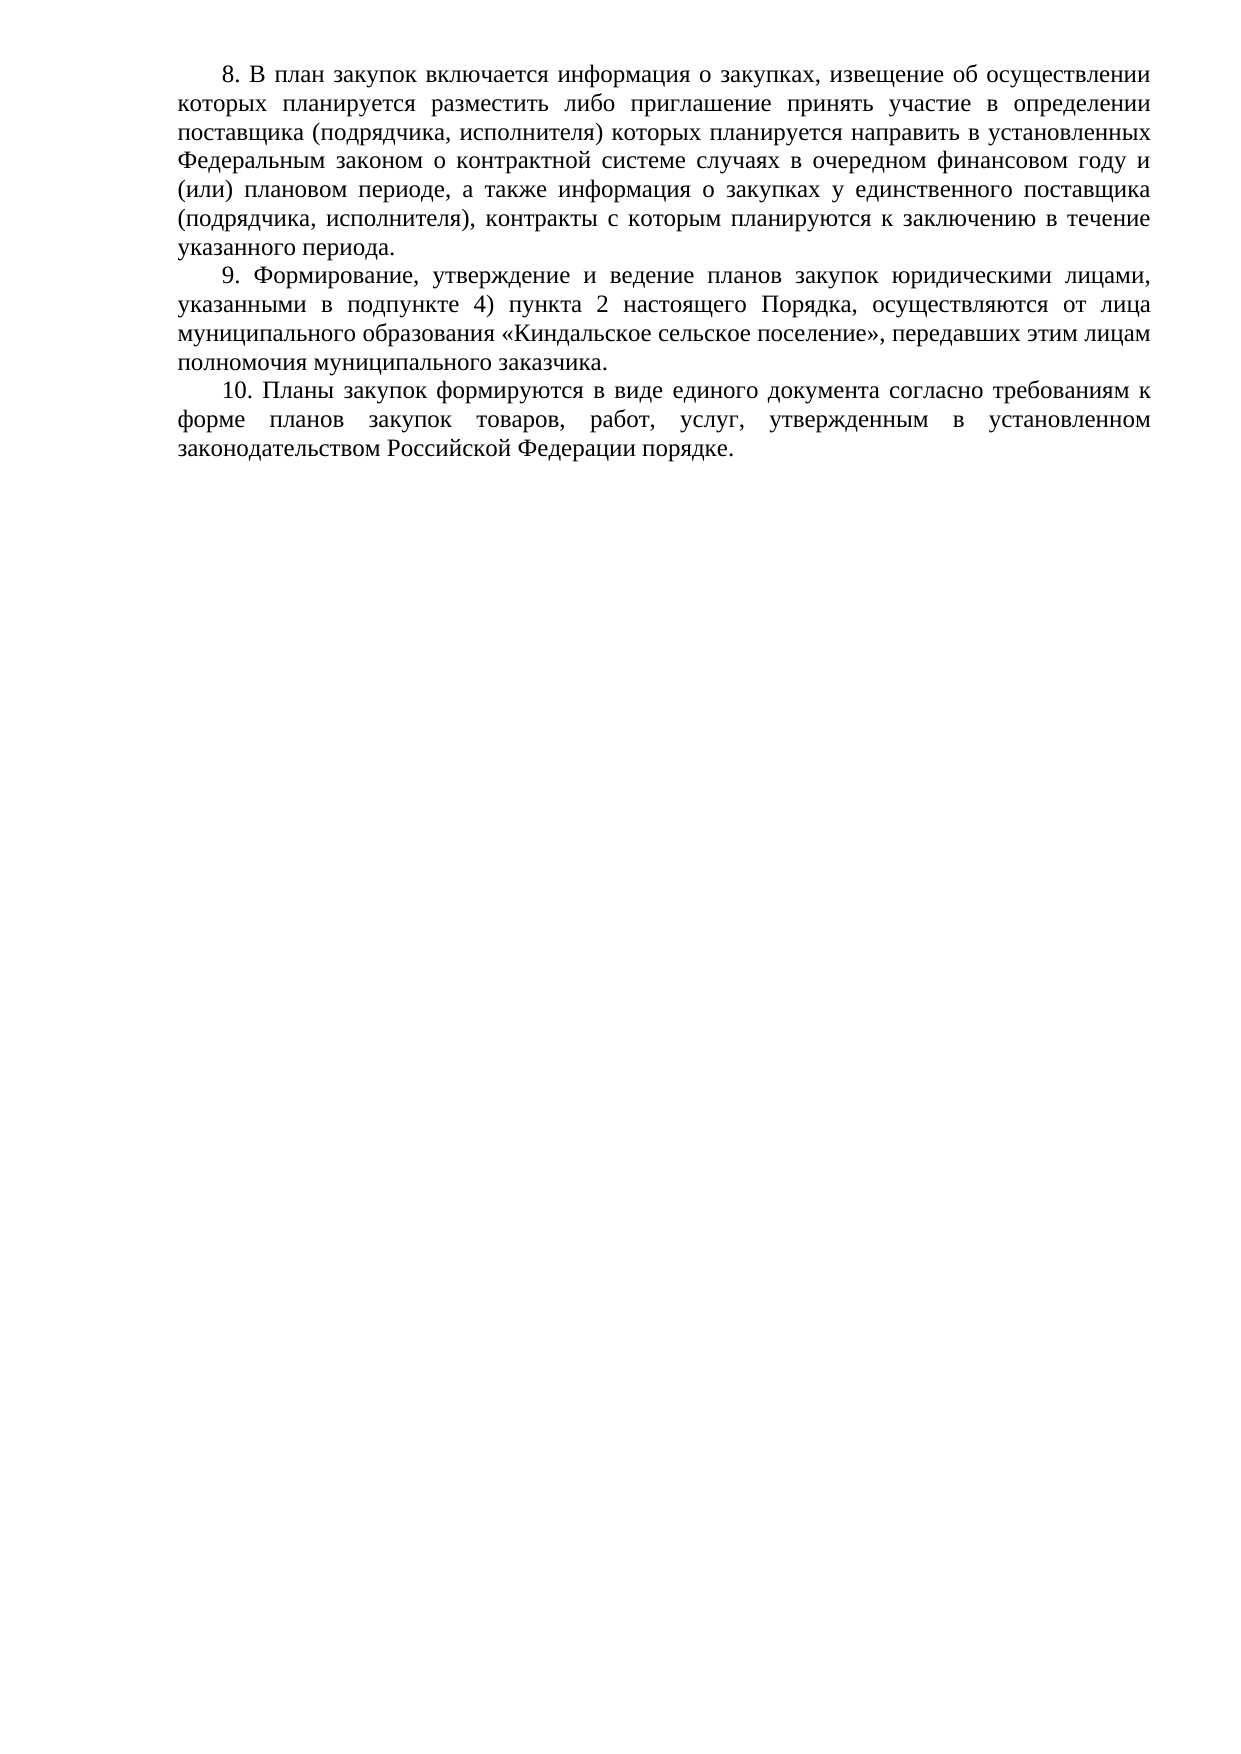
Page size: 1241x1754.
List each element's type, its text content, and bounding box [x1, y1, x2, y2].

text 8. В план закупок включается информация о закупках, извещение об осуществлении которых планируется разместить либо приглашение принять участие в определении поставщика (подрядчика, исполнителя) которых планируется направить в установленных Федеральным законом о контрактной системе случаях в очередном финансовом году и (или) плановом периоде, а также информация о закупках у единственного поставщика (подрядчика, исполнителя), контракты с которым планируются к заключению в течение указанного периода. [177, 59, 1152, 260]
text 9. Формирование, утверждение и ведение планов закупок юридическими лицами, указанными в подпункте 4) пункта 2 настоящего Порядка, осуществляются от лица муниципального образования «Киндальское сельское поселение», передавших этим лицам полномочия муниципального заказчика. [177, 260, 1152, 375]
text 10. Планы закупок формируются в виде единого документа согласно требованиям к форме планов закупок товаров, работ, услуг, утвержденным в установленном законодательством Российской Федерации порядке. [177, 375, 1152, 462]
